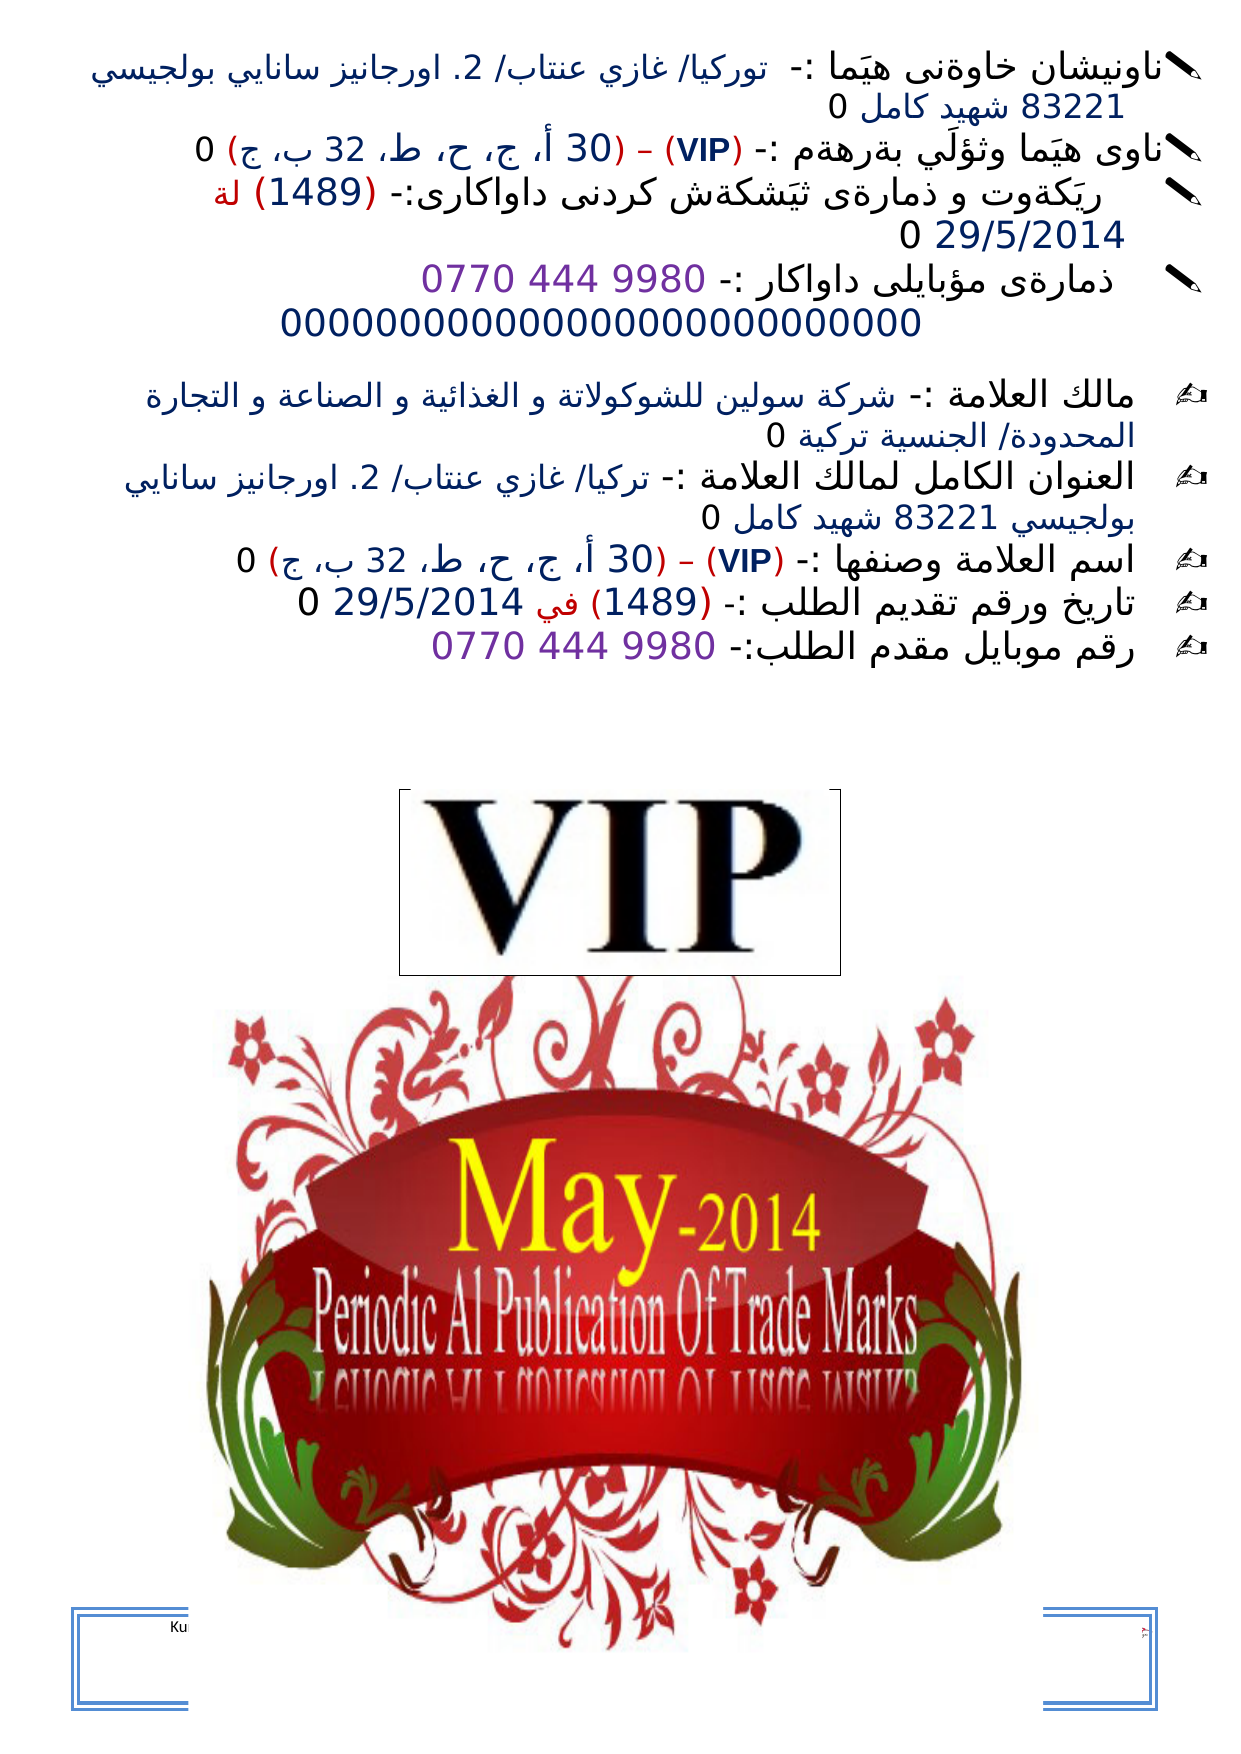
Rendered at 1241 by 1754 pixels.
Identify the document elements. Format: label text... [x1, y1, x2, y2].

table_header [400, 790, 410, 974]
list ذمارةى مؤبايلى داواكار :- 9980 444 0770 [29, 258, 1164, 301]
text 000000000000000000000000000 [29, 301, 1173, 345]
list ناونيشان خاوةنى هيَما :- توركيا/ غازي عنتاب/ 2. اورجانيز سانايي بولجيسي 83221 شهيد كامل 0 [29, 44, 1164, 127]
list اسم العلامة وصنفها :- (VIP) – (30 أ، ج، ح، ط، 32 ب، ج) 0 [29, 537, 1173, 581]
list مالك العلامة :- شركة سولين للشوكولاتة و الغذائية و الصناعة و التجارة المحدودة/ الجنسية تركية 0 [29, 372, 1173, 455]
list تاريخ ورقم تقديم الطلب :- (1489) في 29/5/2014 0 [29, 581, 1173, 625]
picture [1142, 1619, 1149, 1641]
list رقم موبايل مقدم الطلب:- 9980 444 0770 [29, 625, 1173, 668]
picture [188, 909, 1045, 1750]
picture [400, 789, 840, 975]
table_header [830, 790, 840, 974]
list ريَكةوت و ذمارةى ثيَشكةش كردنى داواكارى:- (1489) لة 29/5/2014 0 [29, 171, 1164, 258]
list ناوى هيَما وثؤلَي بةرهةم :- (VIP) – (30 أ، ج، ح، ط، 32 ب، ج) 0 [29, 127, 1164, 171]
list العنوان الكامل لمالك العلامة :- تركيا/ غازي عنتاب/ 2. اورجانيز سانايي بولجيسي 83221 شهيد كامل 0 [29, 455, 1173, 537]
